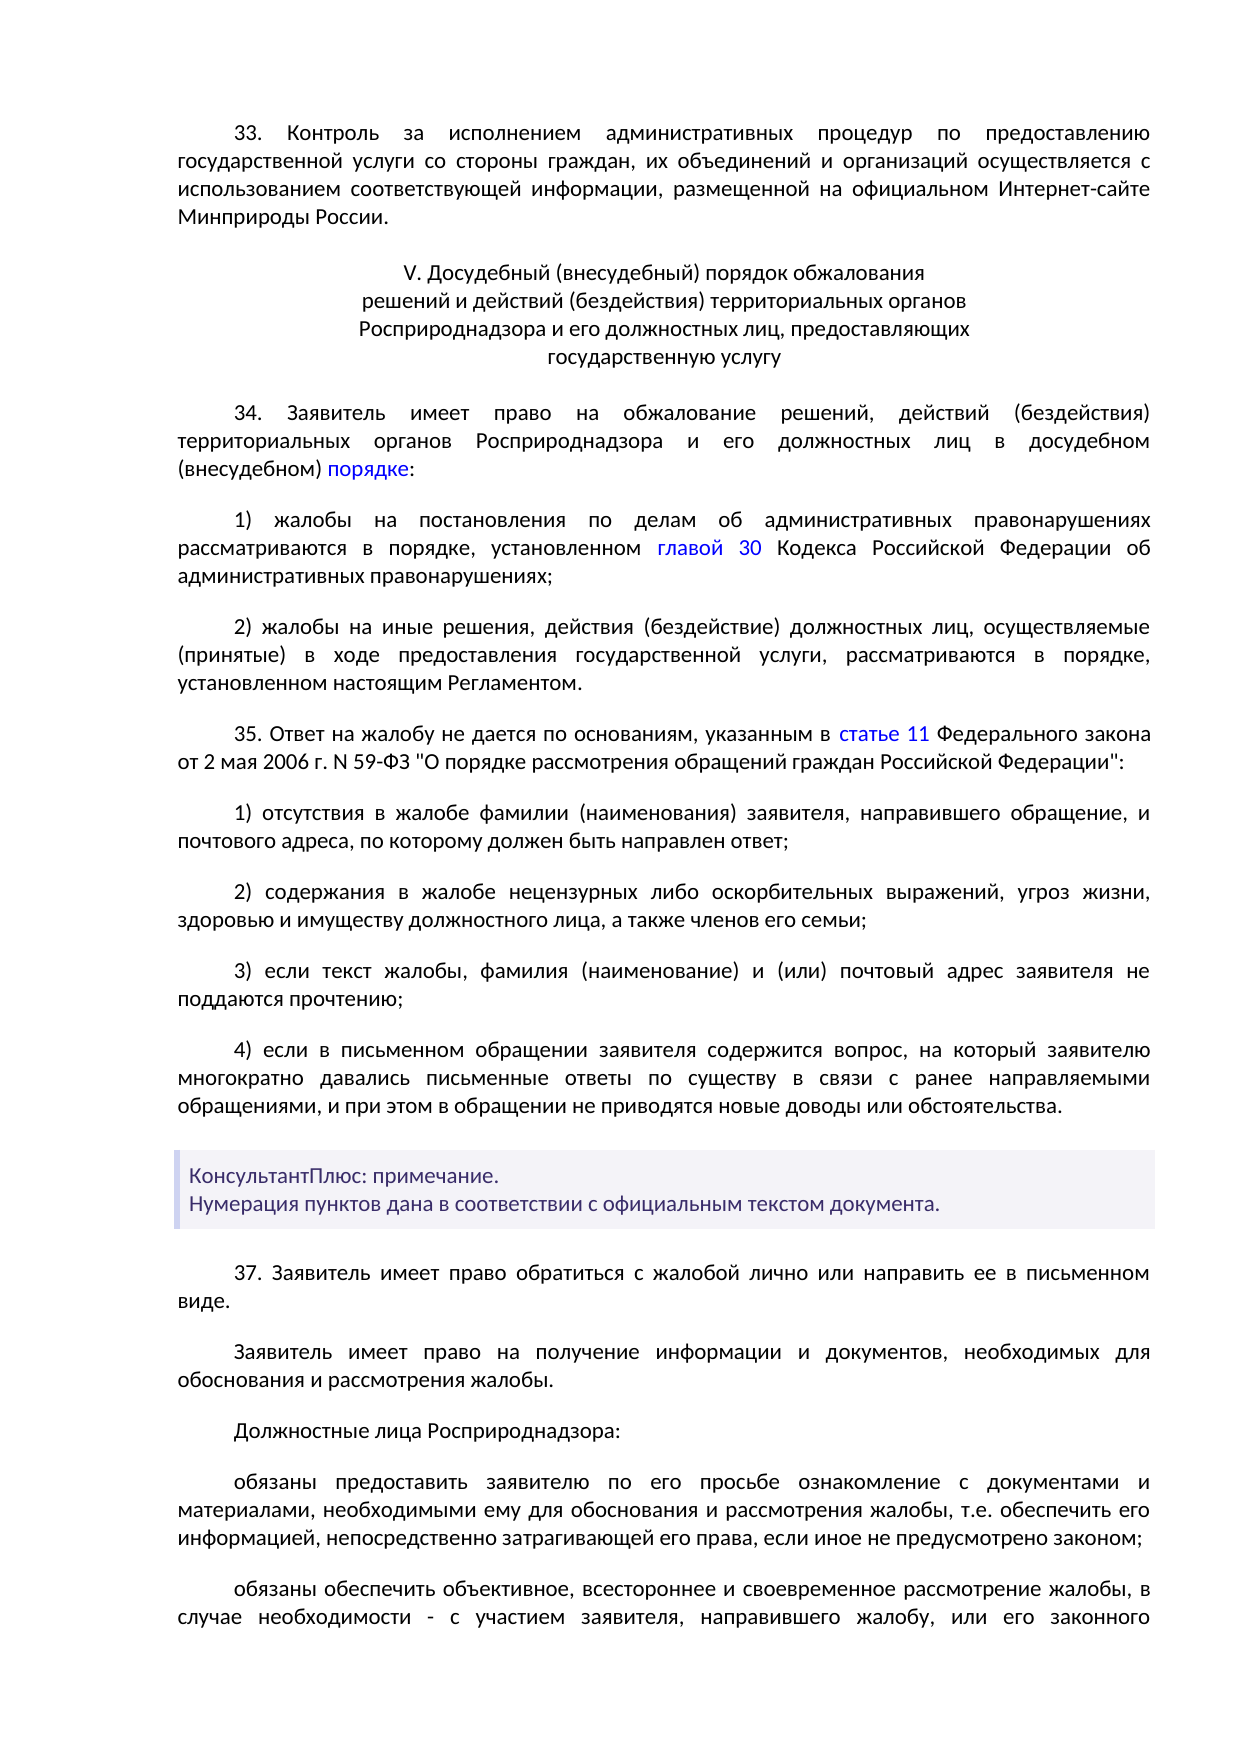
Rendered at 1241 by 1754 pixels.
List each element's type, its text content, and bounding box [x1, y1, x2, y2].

text 35. Ответ на жалобу не дается по основаниям, указанным в статье 11 Федерального закона от 2 мая 2006 г. N 59-ФЗ "О порядке рассмотрения обращений граждан Российской Федерации": [177, 719, 1152, 775]
text 34. Заявитель имеет право на обжалование решений, действий (бездействия) территориальных органов Росприроднадзора и его должностных лиц в досудебном (внесудебном) порядке: [177, 398, 1152, 482]
text обязаны предоставить заявителю по его просьбе ознакомление с документами и материалами, необходимыми ему для обоснования и рассмотрения жалобы, т.е. обеспечить его информацией, непосредственно затрагивающей его права, если иное не предусмотрено законом; [177, 1467, 1152, 1551]
text 1) жалобы на постановления по делам об административных правонарушениях рассматриваются в порядке, установленном главой 30 Кодекса Российской Федерации об административных правонарушениях; [177, 505, 1152, 589]
text решений и действий (бездействия) территориальных органов [177, 286, 1152, 314]
text V. Досудебный (внесудебный) порядок обжалования [177, 258, 1152, 286]
text Заявитель имеет право на получение информации и документов, необходимых для обоснования и рассмотрения жалобы. [177, 1337, 1152, 1393]
text 4) если в письменном обращении заявителя содержится вопрос, на который заявителю многократно давались письменные ответы по существу в связи с ранее направляемыми обращениями, и при этом в обращении не приводятся новые доводы или обстоятельства. [177, 1035, 1152, 1119]
text 1) отсутствия в жалобе фамилии (наименования) заявителя, направившего обращение, и почтового адреса, по которому должен быть направлен ответ; [177, 798, 1152, 854]
table_header КонсультантПлюс: примечание. Нумерация пунктов дана в соответствии с официальным текстом документа. [180, 1150, 1149, 1229]
text 33. Контроль за исполнением административных процедур по предоставлению государственной услуги со стороны граждан, их объединений и организаций осуществляется с использованием соответствующей информации, размещенной на официальном Интернет-сайте Минприроды России. [177, 118, 1152, 230]
text государственную услугу [177, 342, 1152, 370]
text 2) жалобы на иные решения, действия (бездействие) должностных лиц, осуществляемые (принятые) в ходе предоставления государственной услуги, рассматриваются в порядке, установленном настоящим Регламентом. [177, 612, 1152, 696]
text 37. Заявитель имеет право обратиться с жалобой лично или направить ее в письменном виде. [177, 1258, 1152, 1314]
text 2) содержания в жалобе нецензурных либо оскорбительных выражений, угроз жизни, здоровью и имуществу должностного лица, а также членов его семьи; [177, 877, 1152, 933]
text 3) если текст жалобы, фамилия (наименование) и (или) почтовый адрес заявителя не поддаются прочтению; [177, 956, 1152, 1012]
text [177, 1574, 1152, 1630]
text Должностные лица Росприроднадзора: [177, 1416, 1152, 1444]
text Росприроднадзора и его должностных лиц, предоставляющих [177, 314, 1152, 342]
